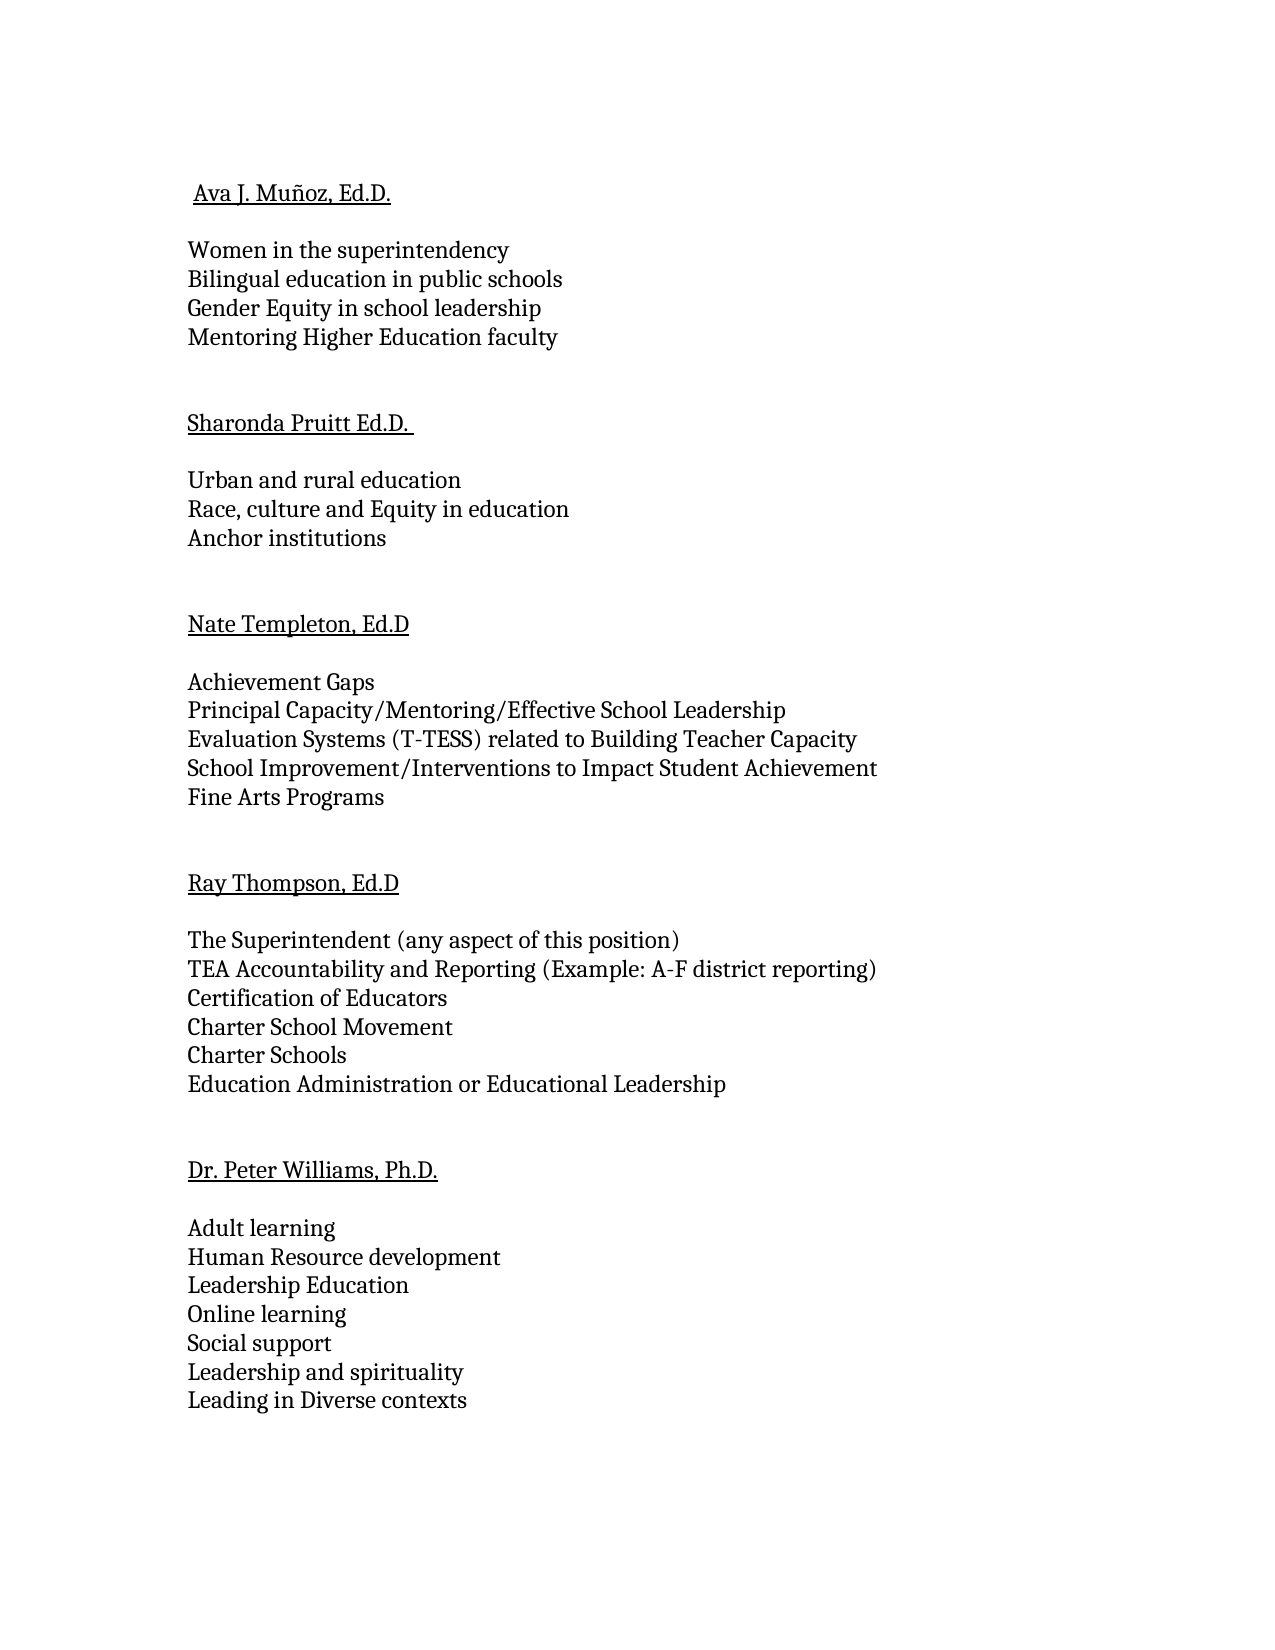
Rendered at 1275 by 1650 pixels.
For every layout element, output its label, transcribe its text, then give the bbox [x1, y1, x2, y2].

text Anchor institutions [187, 524, 1087, 552]
text Ray Thompson, Ed.D [187, 869, 1087, 897]
text Race, culture and Equity in education [187, 495, 1087, 524]
text Leadership Education [187, 1271, 1087, 1300]
text Charter Schools [187, 1041, 1087, 1070]
text Evaluation Systems (T-TESS) related to Building Teacher Capacity [187, 725, 1087, 754]
text Charter School Movement [187, 1012, 1087, 1041]
text Human Resource development [187, 1242, 1087, 1271]
text Social support [187, 1329, 1087, 1357]
text Sharonda Pruitt Ed.D. [187, 409, 1087, 437]
text Leading in Diverse contexts [187, 1386, 1087, 1415]
text Achievement Gaps [187, 667, 1087, 696]
text Women in the superintendency [187, 236, 1087, 265]
text Bilingual education in public schools [187, 265, 1087, 294]
text Adult learning [187, 1214, 1087, 1242]
text Certification of Educators [187, 984, 1087, 1012]
text Leadership and spirituality [187, 1357, 1087, 1386]
text TEA Accountability and Reporting (Example: A-F district reporting) [187, 955, 1087, 984]
text Online learning [187, 1300, 1087, 1329]
text Ava J. Muñoz, Ed.D. [187, 179, 1087, 207]
text Nate Templeton, Ed.D [187, 610, 1087, 639]
text Education Administration or Educational Leadership [187, 1070, 1087, 1099]
text Fine Arts Programs [187, 782, 1087, 811]
text Gender Equity in school leadership [187, 294, 1087, 322]
text The Superintendent (any aspect of this position) [187, 926, 1087, 955]
text Mentoring Higher Education faculty [187, 322, 1087, 351]
text Principal Capacity/Mentoring/Effective School Leadership [187, 696, 1087, 725]
text Urban and rural education [187, 466, 1087, 495]
text Dr. Peter Williams, Ph.D. [187, 1156, 1087, 1185]
text School Improvement/Interventions to Impact Student Achievement [187, 754, 1087, 782]
